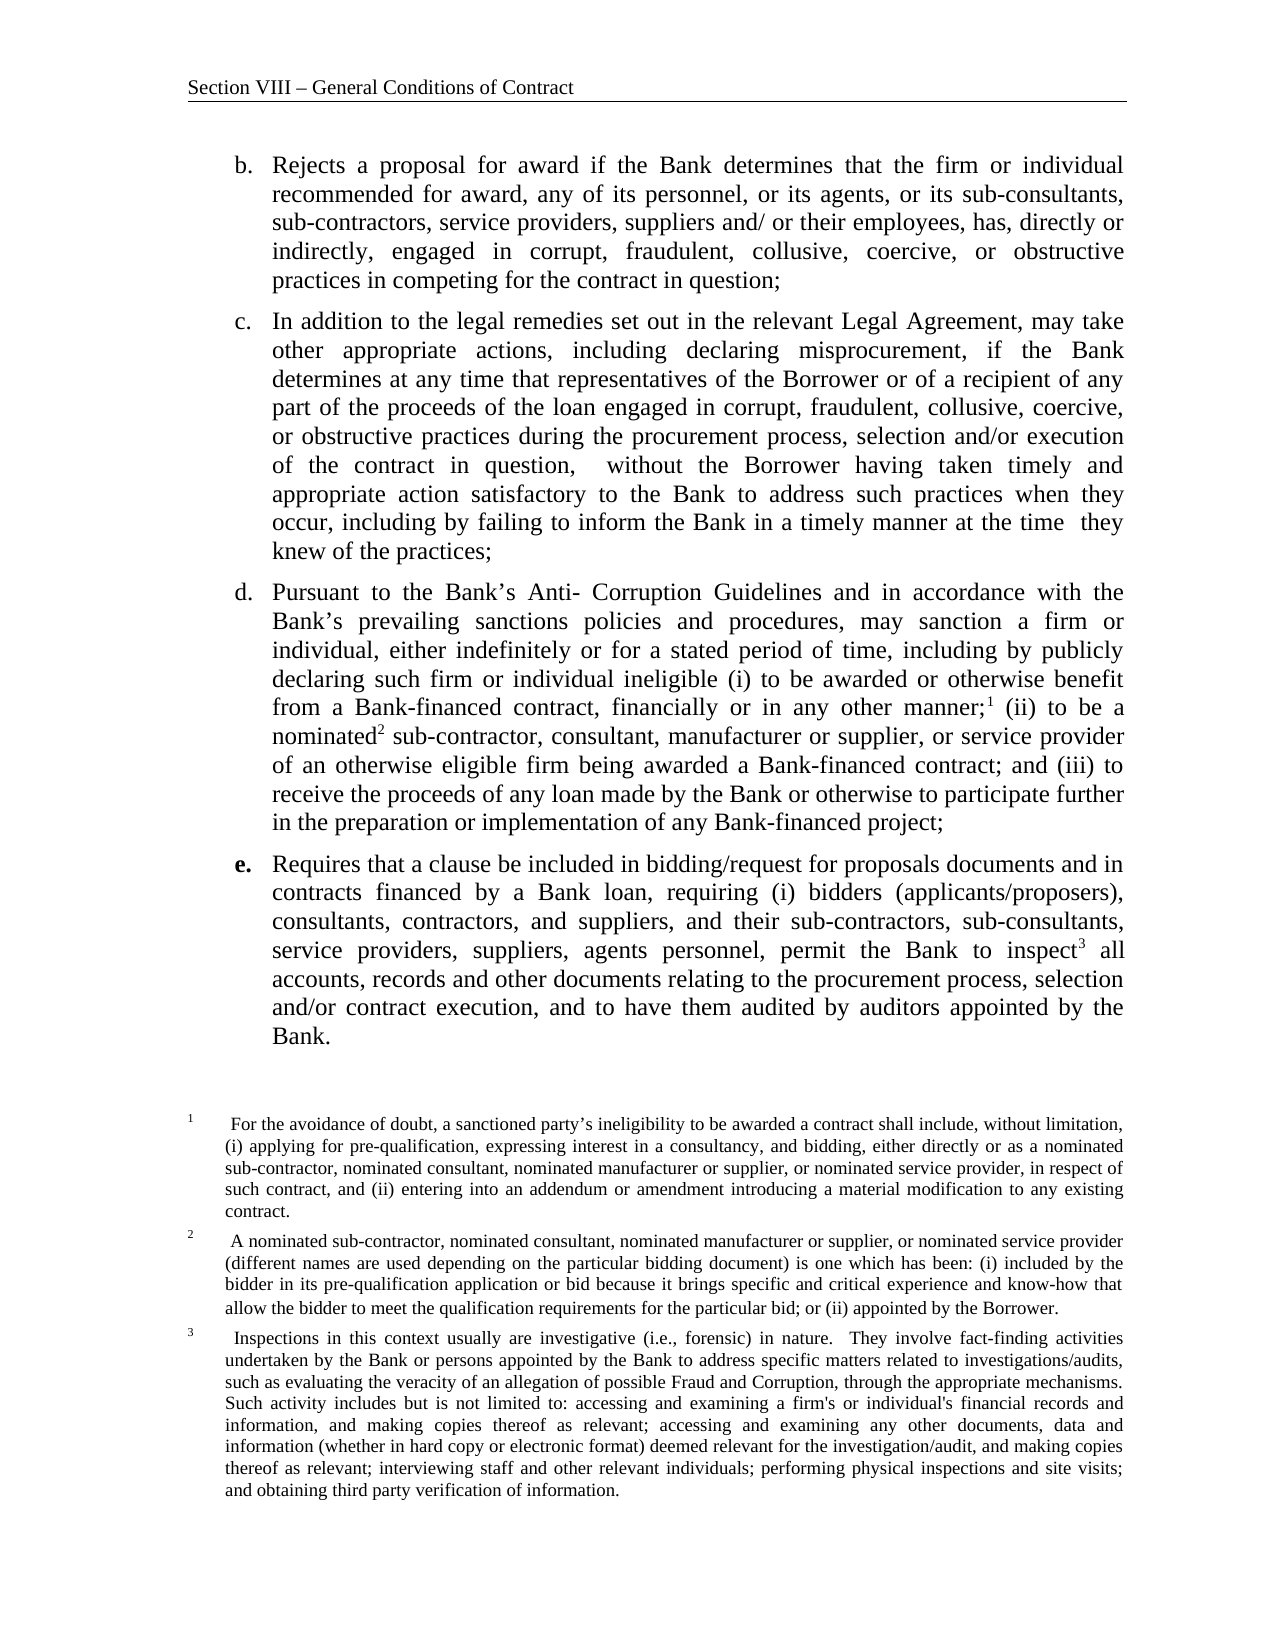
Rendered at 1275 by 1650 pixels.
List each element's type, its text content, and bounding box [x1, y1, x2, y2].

list Requires that a clause be included in bidding/request for proposals documents and in contracts financed by a Bank loan, requiring (i) bidders (applicants/proposers), consultants, contractors, and suppliers, and their sub-contractors, sub-consultants, service providers, suppliers, agents personnel, permit the Bank to inspect all accounts, records and other documents relating to the procurement process, selection and/or contract execution, and to have them audited by auditors appointed by the Bank. [234, 849, 1125, 1050]
list In addition to the legal remedies set out in the relevant Legal Agreement, may take other appropriate actions, including declaring misprocurement, if the Bank determines at any time that representatives of the Borrower or of a recipient of any part of the proceeds of the loan engaged in corrupt, fraudulent, collusive, coercive, or obstructive practices during the procurement process, selection and/or execution of the contract in question, without the Borrower having taken timely and appropriate action satisfactory to the Bank to address such practices when they occur, including by failing to inform the Bank in a timely manner at the time they knew of the practices; [234, 306, 1125, 565]
list Rejects a proposal for award if the Bank determines that the firm or individual recommended for award, any of its personnel, or its agents, or its sub-consultants, sub-contractors, service providers, suppliers and/ or their employees, has, directly or indirectly, engaged in corrupt, fraudulent, collusive, coercive, or obstructive practices in competing for the contract in question; [234, 150, 1125, 294]
list Pursuant to the Bank’s Anti- Corruption Guidelines and in accordance with the Bank’s prevailing sanctions policies and procedures, may sanction a firm or individual, either indefinitely or for a stated period of time, including by publicly declaring such firm or individual ineligible (i) to be awarded or otherwise benefit from a Bank-financed contract, financially or in any other manner; (ii) to be a nominated sub-contractor, consultant, manufacturer or supplier, or service provider of an otherwise eligible firm being awarded a Bank-financed contract; and (iii) to receive the proceeds of any loan made by the Bank or otherwise to participate further in the preparation or implementation of any Bank-financed project; [234, 577, 1125, 836]
